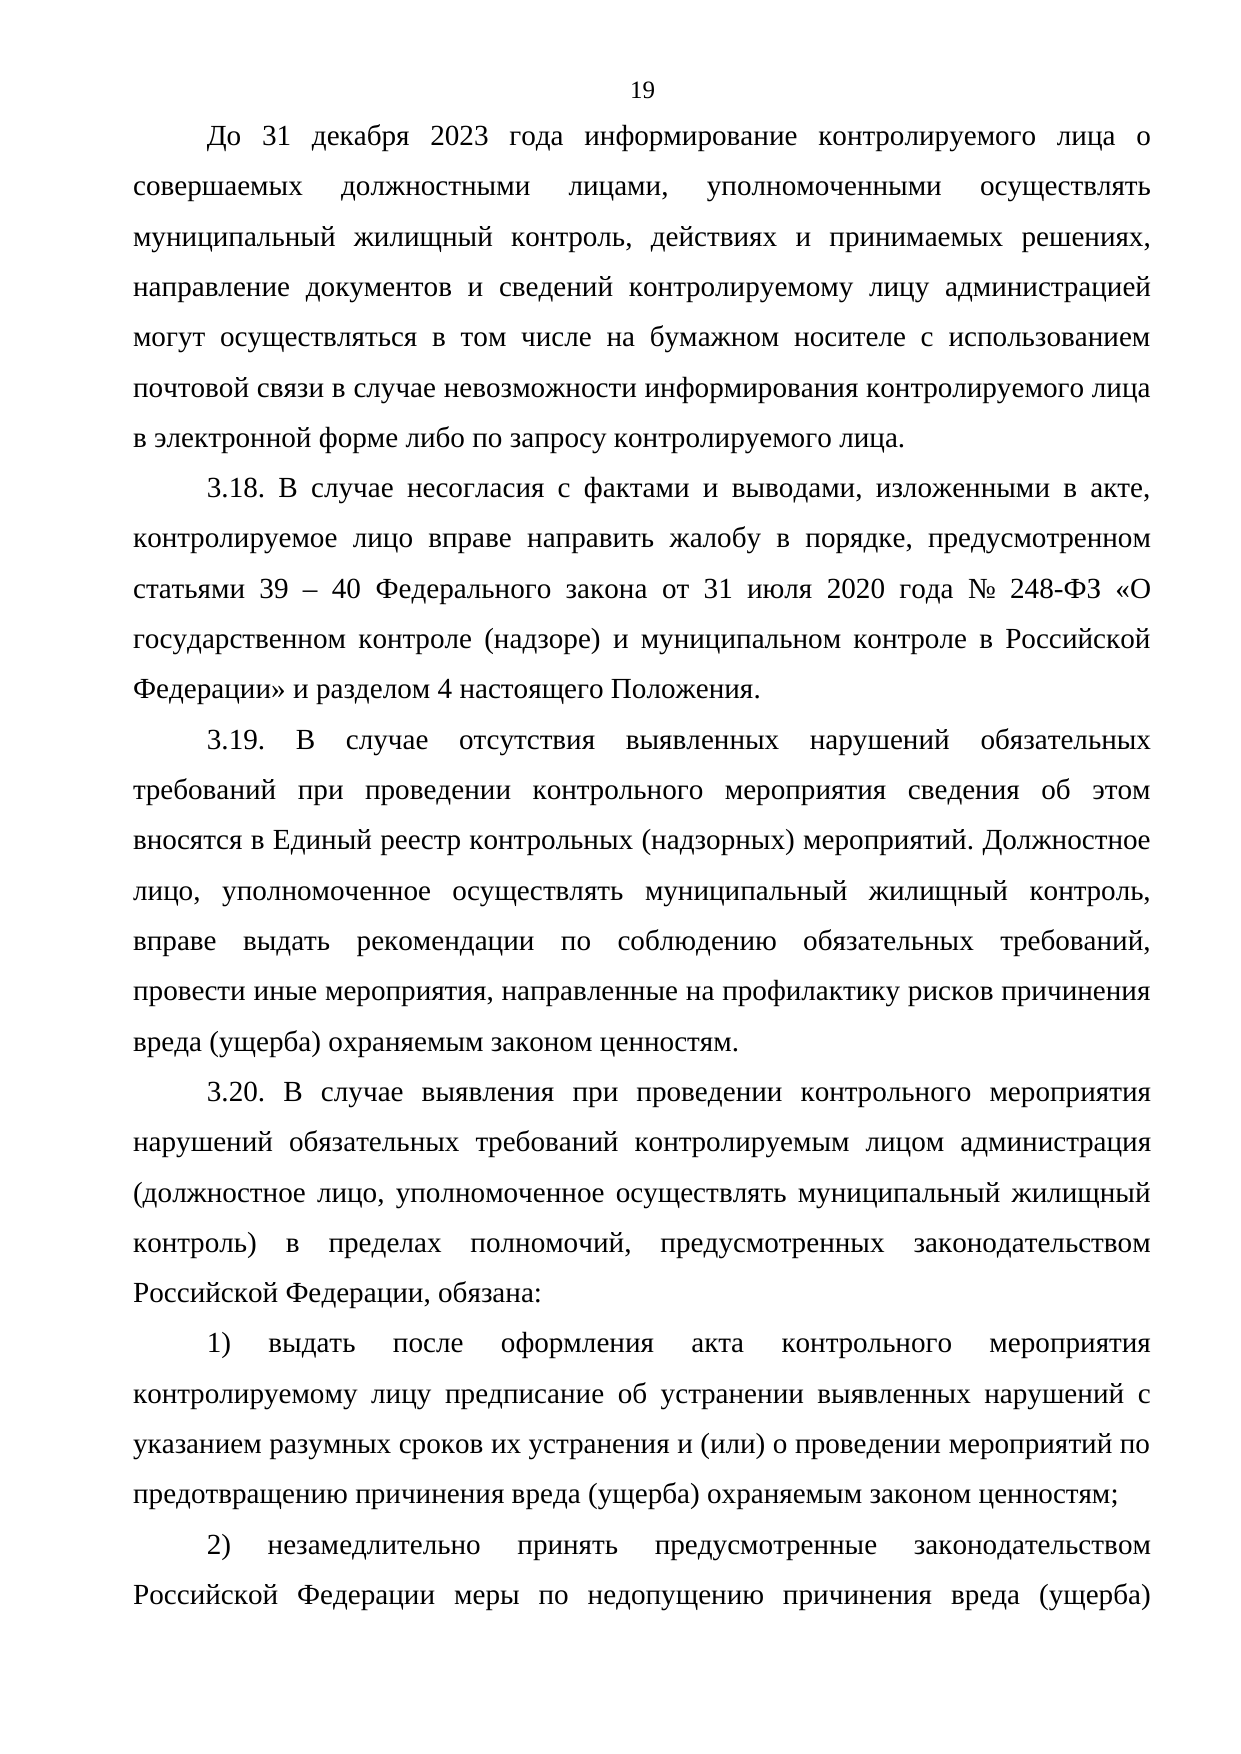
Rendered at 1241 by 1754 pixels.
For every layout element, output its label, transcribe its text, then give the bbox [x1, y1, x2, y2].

text 3.18. В случае несогласия с фактами и выводами, изложенными в акте, контролируемое лицо вправе направить жалобу в порядке, предусмотренном статьями 39 – 40 Федерального закона от 31 июля 2020 года № 248-ФЗ «О государственном контроле (надзоре) и муниципальном контроле в Российской Федерации» и разделом 4 настоящего Положения. [133, 470, 1152, 705]
text 3.19. В случае отсутствия выявленных нарушений обязательных требований при проведении контрольного мероприятия сведения об этом вносятся в Единый реестр контрольных (надзорных) мероприятий. Должностное лицо, уполномоченное осуществлять муниципальный жилищный контроль, вправе выдать рекомендации по соблюдению обязательных требований, провести иные мероприятия, направленные на профилактику рисков причинения вреда (ущерба) охраняемым законом ценностям. [133, 722, 1152, 1057]
text 3.20. В случае выявления при проведении контрольного мероприятия нарушений обязательных требований контролируемым лицом администрация (должностное лицо, уполномоченное осуществлять муниципальный жилищный контроль) в пределах полномочий, предусмотренных законодательством Российской Федерации, обязана: [133, 1074, 1152, 1309]
text 1) выдать после оформления акта контрольного мероприятия контролируемому лицу предписание об устранении выявленных нарушений с указанием разумных сроков их устранения и (или) о проведении мероприятий по предотвращению причинения вреда (ущерба) охраняемым законом ценностям; [133, 1326, 1152, 1510]
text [133, 1527, 1152, 1611]
text До 31 декабря 2023 года информирование контролируемого лица о совершаемых должностными лицами, уполномоченными осуществлять муниципальный жилищный контроль, действиях и принимаемых решениях, направление документов и сведений контролируемому лицу администрацией могут осуществляться в том числе на бумажном носителе с использованием почтовой связи в случае невозможности информирования контролируемого лица в электронной форме либо по запросу контролируемого лица. [133, 118, 1152, 453]
